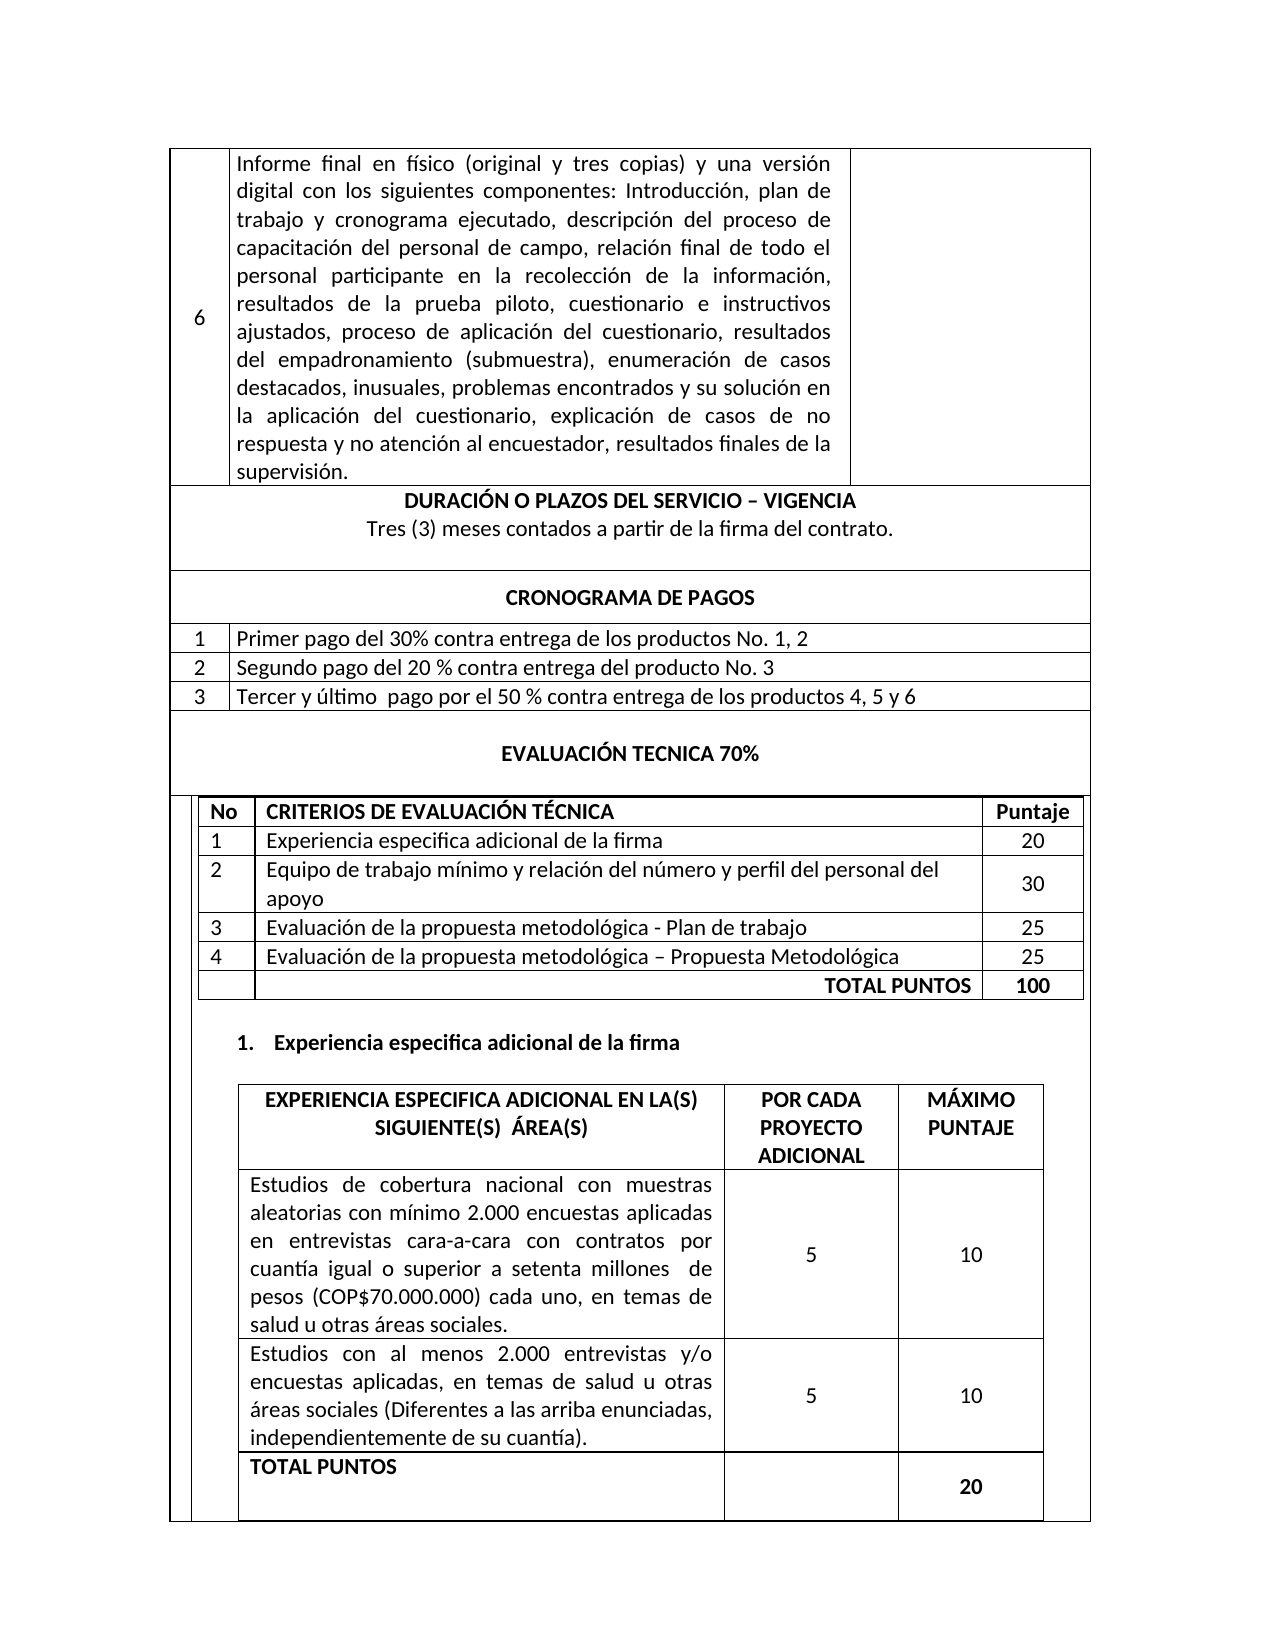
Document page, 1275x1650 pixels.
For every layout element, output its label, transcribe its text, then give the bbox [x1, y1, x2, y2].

table_cell [171, 796, 191, 1521]
table_cell Tercer y último pago por el 50 % contra entrega de los productos 4, 5 y 6 [230, 682, 1090, 710]
table_cell Primer pago del 30% contra entrega de los productos No. 1, 2 [230, 624, 1090, 652]
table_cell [192, 796, 1090, 1521]
table_cell Segundo pago del 20 % contra entrega del producto No. 3 [230, 653, 1090, 681]
table_cell CRONOGRAMA DE PAGOS [171, 571, 1090, 623]
table_cell 1 [171, 624, 229, 652]
table_cell 2 [171, 653, 229, 681]
table_cell 3 [171, 682, 229, 710]
table_cell DURACIÓN O PLAZOS DEL SERVICIO – VIGENCIA Tres (3) meses contados a partir de la firma del contrato. [171, 486, 1090, 570]
table_cell 6 [171, 149, 229, 485]
table_cell EVALUACIÓN TECNICA 70% [171, 711, 1090, 795]
table_cell Informe final en físico (original y tres copias) y una versión digital con los siguientes componentes: Introducción, plan de trabajo y cronograma ejecutado, descripción del proceso de capacitación del personal de campo, relación final de todo el personal participante en la recolección de la información, resultados de la prueba piloto, cuestionario e instructivos ajustados, proceso de aplicación del cuestionario, resultados del empadronamiento (submuestra), enumeración de casos destacados, inusuales, problemas encontrados y su solución en la aplicación del cuestionario, explicación de casos de no respuesta y no atención al encuestador, resultados finales de la supervisión. [230, 149, 850, 485]
